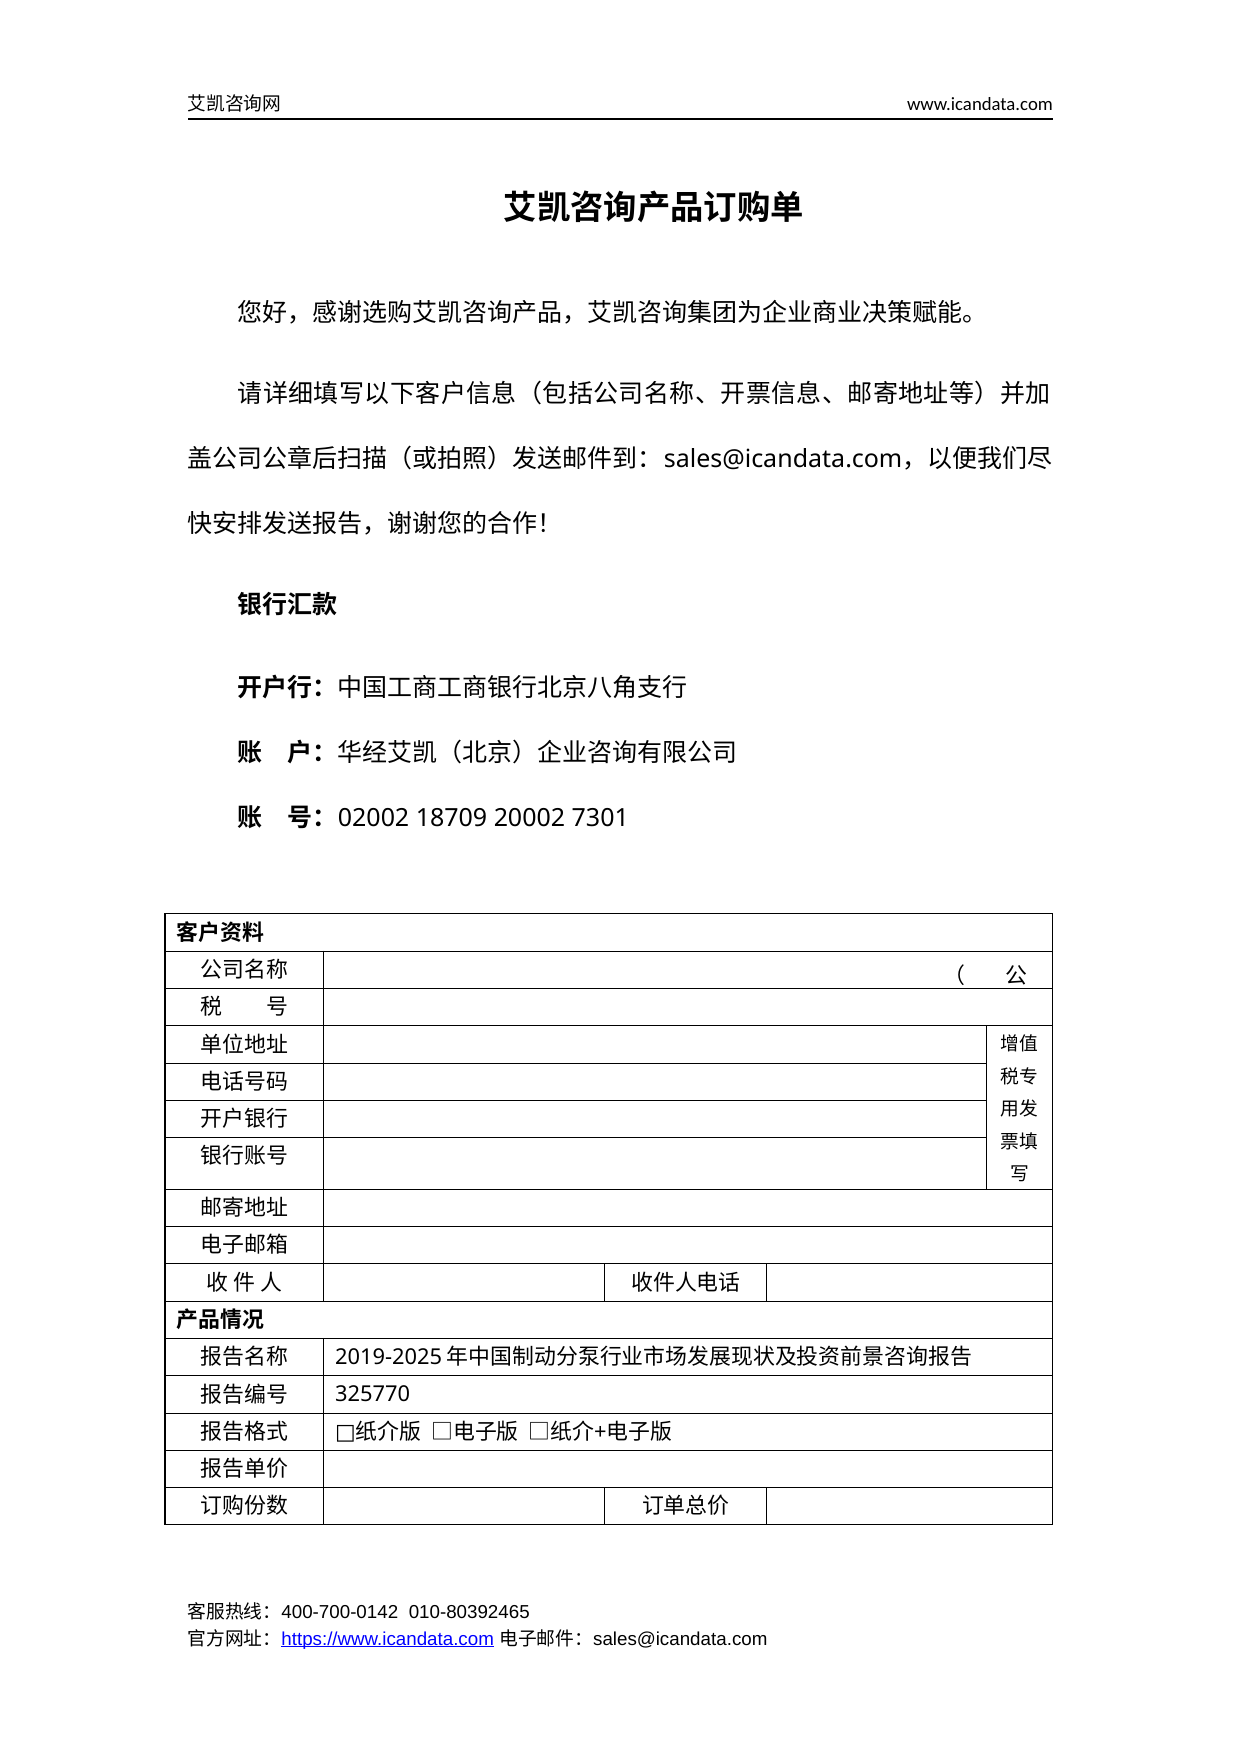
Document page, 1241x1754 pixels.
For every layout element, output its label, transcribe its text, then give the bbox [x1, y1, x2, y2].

table_cell 银行账号 [166, 1138, 323, 1189]
text 请详细填写以下客户信息（包括公司名称、开票信息、邮寄地址等）并加盖公司公章后扫描（或拍照）发送邮件到：sales@icandata.com，以便我们尽快安排发送报告，谢谢您的合作！ [187, 359, 1053, 554]
table_cell 开户银行 [166, 1101, 323, 1137]
table_cell [324, 1064, 986, 1100]
table_cell 单位地址 [166, 1026, 323, 1062]
text 银行汇款 [187, 570, 1053, 635]
text 艾凯咨询产品订购单 [187, 172, 1053, 237]
text 账 号：02002 18709 20002 7301 [187, 783, 1053, 848]
table_cell [324, 1488, 604, 1524]
table_cell 订购份数 [166, 1488, 323, 1524]
table_cell [324, 989, 1052, 1025]
table_cell [324, 952, 1052, 988]
table_cell 收件人电话 [605, 1264, 766, 1301]
table_cell 报告单价 [166, 1451, 323, 1487]
text 账 户：华经艾凯（北京）企业咨询有限公司 [187, 718, 1053, 783]
table_cell 报告编号 [166, 1376, 323, 1412]
table_cell 邮寄地址 [166, 1190, 323, 1226]
table_cell [324, 1264, 604, 1301]
table_cell [324, 1451, 1052, 1487]
table_cell [767, 1264, 1052, 1301]
table_cell [324, 1026, 986, 1062]
table_cell 增值税专用发票填写 [987, 1026, 1052, 1189]
table_cell 电话号码 [166, 1064, 323, 1100]
table_cell [324, 1190, 1052, 1226]
table_cell [324, 1227, 1052, 1263]
table_cell 报告格式 [166, 1414, 323, 1450]
table_cell [767, 1488, 1052, 1524]
table_cell 产品情况 [166, 1302, 1052, 1338]
table_cell 收 件 人 [166, 1264, 323, 1301]
table_cell 325770 [324, 1376, 1052, 1412]
text 开户行：中国工商工商银行北京八角支行 [187, 653, 1053, 718]
table_cell 电子邮箱 [166, 1227, 323, 1263]
table_cell 公司名称 [166, 952, 323, 988]
table_cell [324, 1101, 986, 1137]
table_cell □纸介版 □电子版 □纸介+电子版 [324, 1414, 1052, 1450]
text 您好，感谢选购艾凯咨询产品，艾凯咨询集团为企业商业决策赋能。 [187, 278, 1053, 343]
table_cell 订单总价 [605, 1488, 766, 1524]
table_cell [324, 1138, 986, 1189]
table_cell 2019-2025年中国制动分泵行业市场发展现状及投资前景咨询报告 [324, 1339, 1052, 1375]
table_cell 报告名称 [166, 1339, 323, 1375]
table_cell 税 号 [166, 989, 323, 1025]
table_header 客户资料 [166, 914, 1052, 951]
